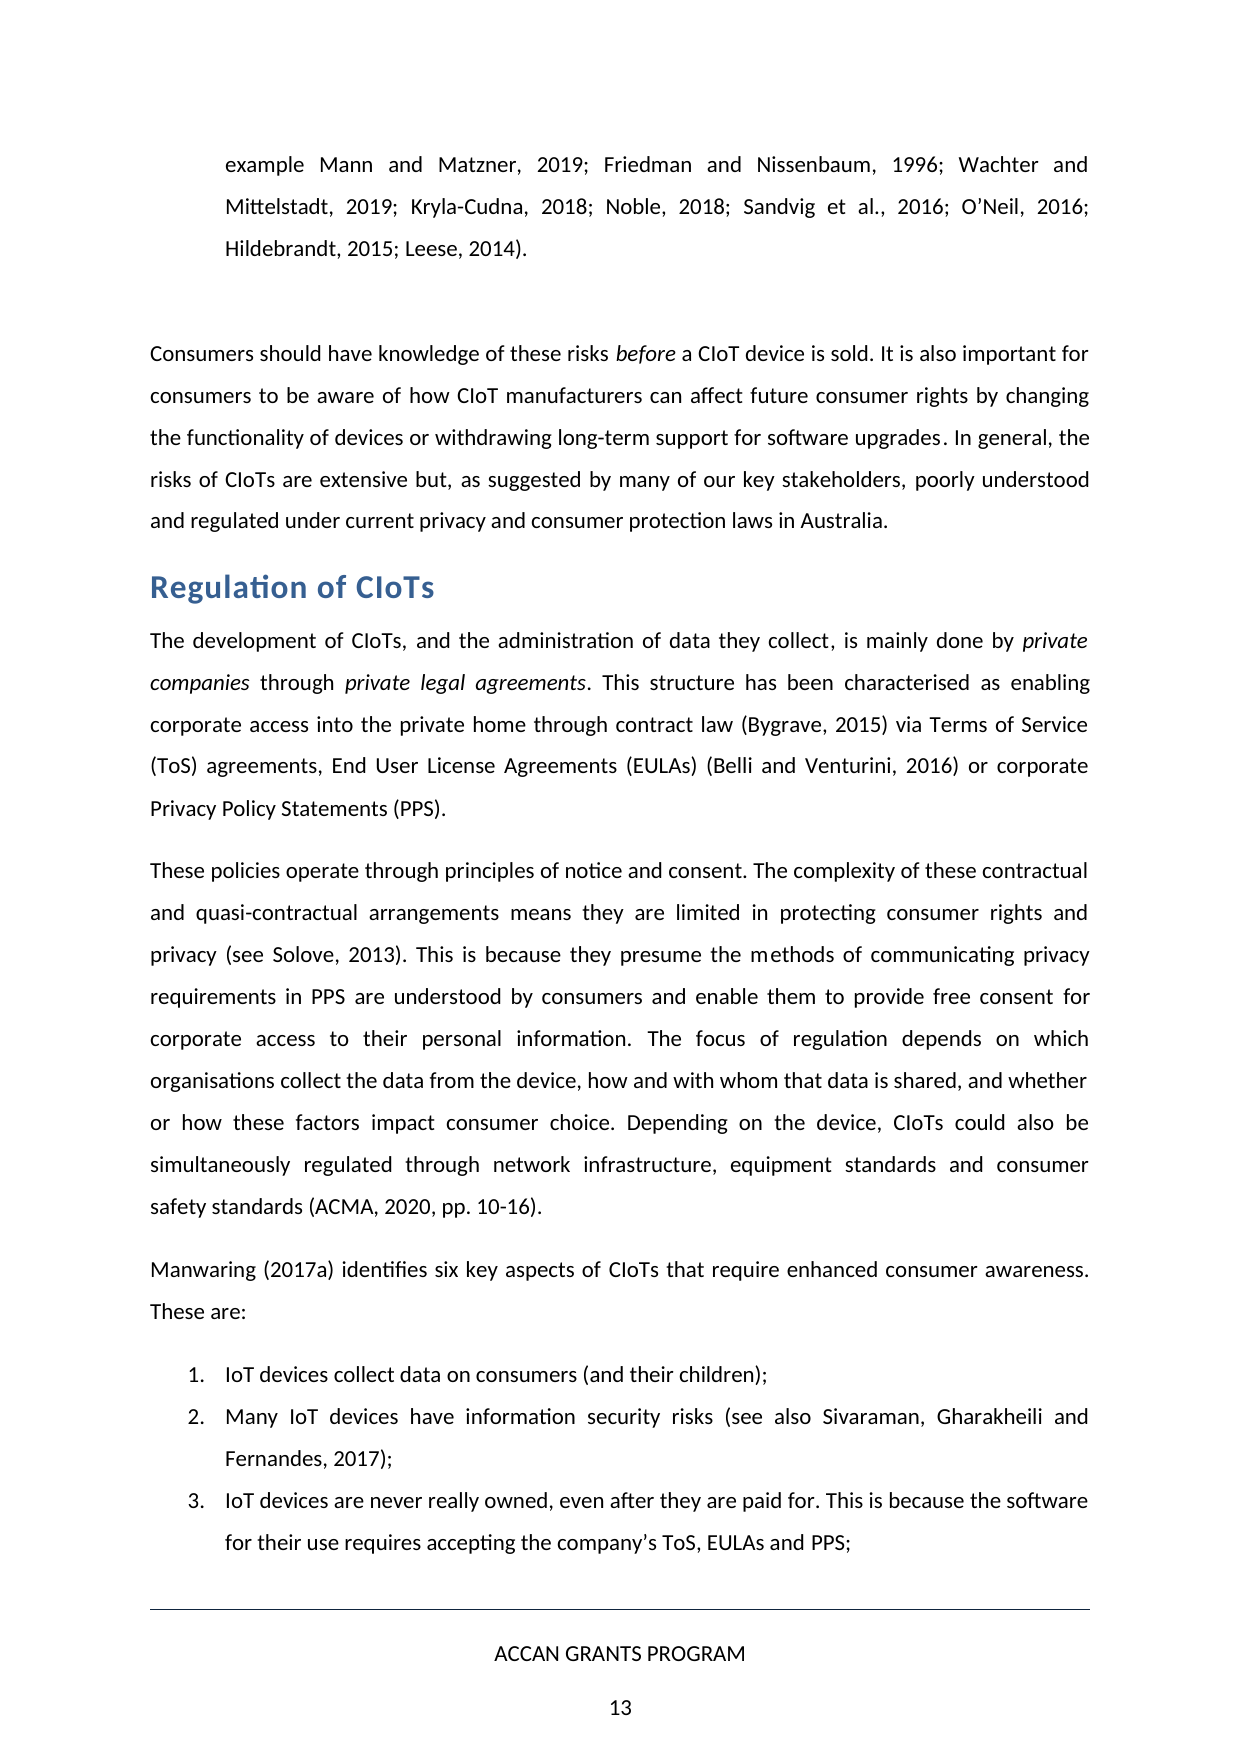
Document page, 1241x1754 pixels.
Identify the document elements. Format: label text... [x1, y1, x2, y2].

text Consumers should have knowledge of these risks before a CIoT device is sold. It is also important for consumers to be aware of how CIoT manufacturers can affect future consumer rights by changing the functionality of devices or withdrawing long-term support for software upgrades. In general, the risks of CIoTs are extensive but, as suggested by many of our key stakeholders, poorly understood and regulated under current privacy and consumer protection laws in Australia. [150, 339, 1090, 535]
list IoT devices collect data on consumers (and their children); [187, 1360, 1090, 1388]
text Manwaring (2017a) identifies six key aspects of CIoTs that require enhanced consumer awareness. These are: [150, 1255, 1090, 1325]
list Many IoT devices have information security risks (see also Sivaraman, Gharakheili and Fernandes, 2017); [187, 1402, 1090, 1472]
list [187, 150, 1090, 262]
text The development of CIoTs, and the administration of data they collect, is mainly done by private companies through private legal agreements. This structure has been characterised as enabling corporate access into the private home through contract law (Bygrave, 2015) via Terms of Service (ToS) agreements, End User License Agreements (EULAs) (Belli and Venturini, 2016) or corporate Privacy Policy Statements (PPS). [150, 626, 1090, 822]
subtitle Regulation of CIoTs [150, 574, 1090, 605]
text These policies operate through principles of notice and consent. The complexity of these contractual and quasi-contractual arrangements means they are limited in protecting consumer rights and privacy (see Solove, 2013). This is because they presume the methods of communicating privacy requirements in PPS are understood by consumers and enable them to provide free consent for corporate access to their personal information. The focus of regulation depends on which organisations collect the data from the device, how and with whom that data is shared, and whether or how these factors impact consumer choice. Depending on the device, CIoTs could also be simultaneously regulated through network infrastructure, equipment standards and consumer safety standards (ACMA, 2020, pp. 10-16). [150, 856, 1090, 1220]
list IoT devices are never really owned, even after they are paid for. This is because the software for their use requires accepting the company’s ToS, EULAs and PPS; [187, 1486, 1090, 1556]
